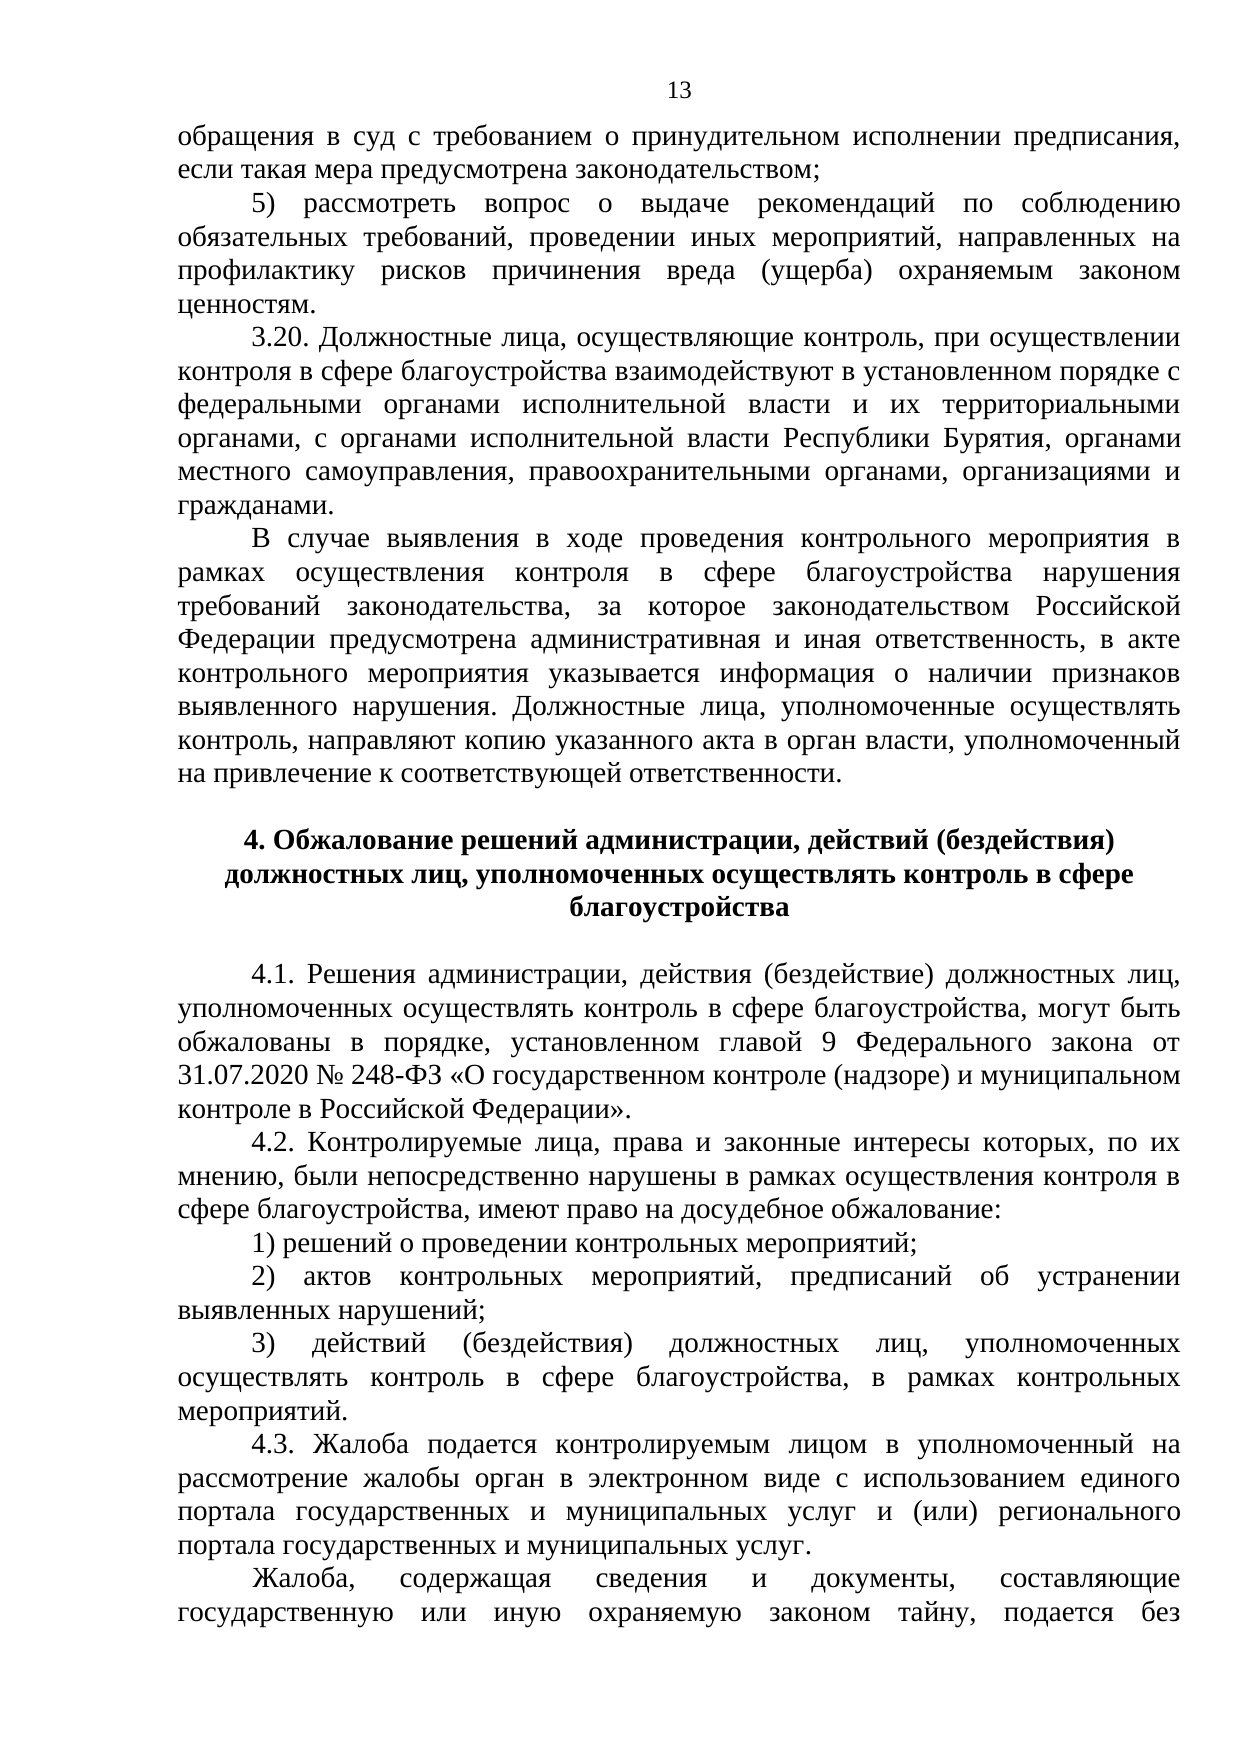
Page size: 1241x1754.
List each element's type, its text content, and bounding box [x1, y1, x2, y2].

text 1) решений о проведении контрольных мероприятий; [177, 1225, 1181, 1258]
text 5) рассмотреть вопрос о выдаче рекомендаций по соблюдению обязательных требований, проведении иных мероприятий, направленных на профилактику рисков причинения вреда (ущерба) охраняемым законом ценностям. [177, 185, 1181, 319]
text 4.3. Жалоба подается контролируемым лицом в уполномоченный на рассмотрение жалобы орган в электронном виде с использованием единого портала государственных и муниципальных услуг и (или) регионального портала государственных и муниципальных услуг. [177, 1426, 1181, 1560]
text 4.2. Контролируемые лица, права и законные интересы которых, по их мнению, были непосредственно нарушены в рамках осуществления контроля в сфере благоустройства, имеют право на досудебное обжалование: [177, 1124, 1181, 1225]
text 3.20. Должностные лица, осуществляющие контроль, при осуществлении контроля в сфере благоустройства взаимодействуют в установленном порядке с федеральными органами исполнительной власти и их территориальными органами, с органами исполнительной власти Республики Бурятия, органами местного самоуправления, правоохранительными органами, организациями и гражданами. [177, 319, 1181, 521]
text 4.1. Решения администрации, действия (бездействие) должностных лиц, уполномоченных осуществлять контроль в сфере благоустройства, могут быть обжалованы в порядке, установленном главой 9 Федерального закона от 31.07.2020 № 248-ФЗ «О государственном контроле (надзоре) и муниципальном контроле в Российской Федерации». [177, 957, 1181, 1124]
text 3) действий (бездействия) должностных лиц, уполномоченных осуществлять контроль в сфере благоустройства, в рамках контрольных мероприятий. [177, 1326, 1181, 1426]
text В случае выявления в ходе проведения контрольного мероприятия в рамках осуществления контроля в сфере благоустройства нарушения требований законодательства, за которое законодательством Российской Федерации предусмотрена административная и иная ответственность, в акте контрольного мероприятия указывается информация о наличии признаков выявленного нарушения. Должностные лица, уполномоченные осуществлять контроль, направляют копию указанного акта в орган власти, уполномоченный на привлечение к соответствующей ответственности. [177, 521, 1181, 789]
text 4. Обжалование решений администрации, действий (бездействия) должностных лиц, уполномоченных осуществлять контроль в сфере благоустройства [177, 822, 1181, 923]
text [177, 1560, 1181, 1627]
text 2) актов контрольных мероприятий, предписаний об устранении выявленных нарушений; [177, 1258, 1181, 1326]
